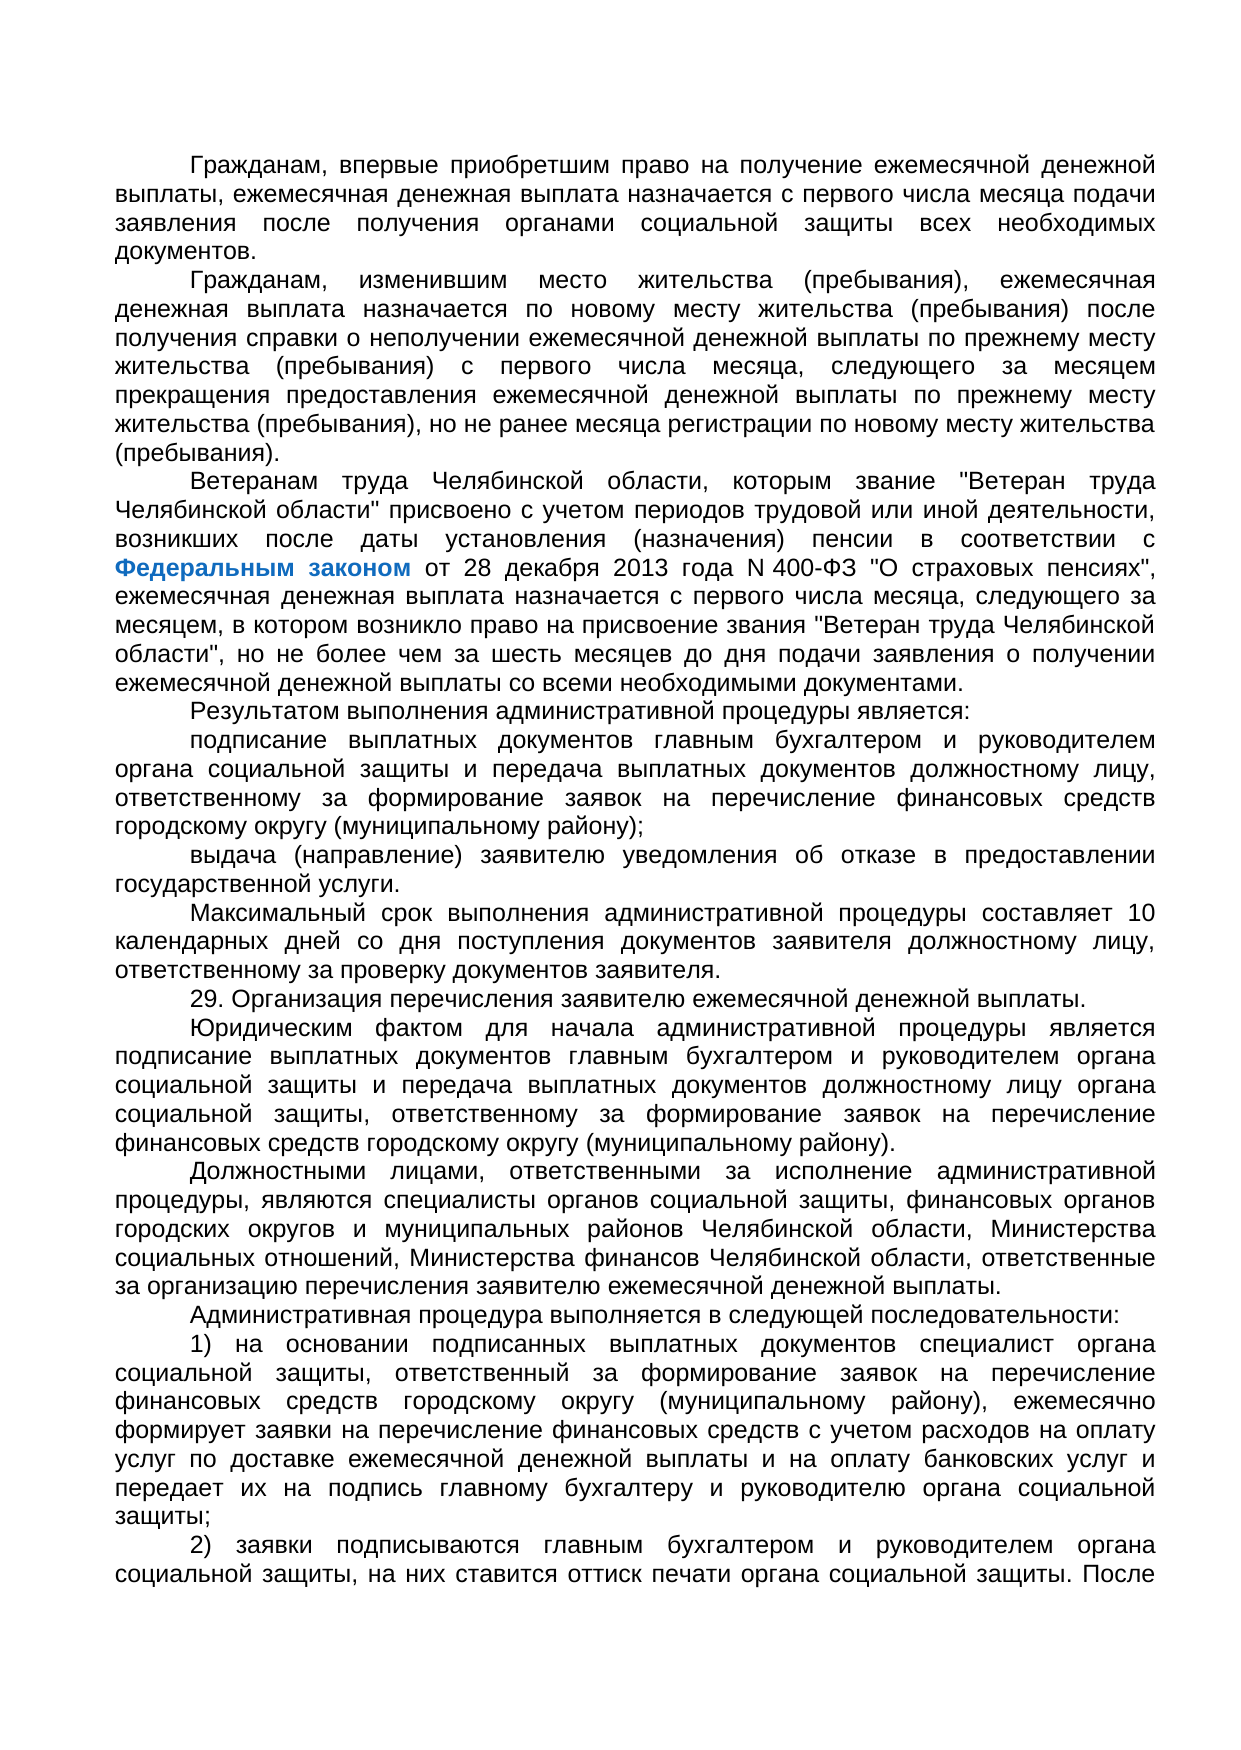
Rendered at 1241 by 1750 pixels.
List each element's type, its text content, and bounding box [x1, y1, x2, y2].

text подписание выплатных документов главным бухгалтером и руководителем органа социальной защиты и передача выплатных документов должностному лицу, ответственному за формирование заявок на перечисление финансовых средств городскому округу (муниципальному району); [114, 725, 1157, 840]
text Результатом выполнения административной процедуры является: [114, 696, 1157, 725]
text Должностными лицами, ответственными за исполнение административной процедуры, являются специалисты органов социальной защиты, финансовых органов городских округов и муниципальных районов Челябинской области, Министерства социальных отношений, Министерства финансов Челябинской области, ответственные за организацию перечисления заявителю ежемесячной денежной выплаты. [114, 1156, 1157, 1300]
text Юридическим фактом для начала административной процедуры является подписание выплатных документов главным бухгалтером и руководителем органа социальной защиты и передача выплатных документов должностному лицу органа социальной защиты, ответственному за формирование заявок на перечисление финансовых средств городскому округу (муниципальному району). [114, 1012, 1157, 1156]
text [114, 1530, 1157, 1587]
text Максимальный срок выполнения административной процедуры составляет 10 календарных дней со дня поступления документов заявителя должностному лицу, ответственному за проверку документов заявителя. [114, 897, 1157, 984]
text Гражданам, изменившим место жительства (пребывания), ежемесячная денежная выплата назначается по новому месту жительства (пребывания) после получения справки о неполучении ежемесячной денежной выплаты по прежнему месту жительства (пребывания) с первого числа месяца, следующего за месяцем прекращения предоставления ежемесячной денежной выплаты по прежнему месту жительства (пребывания), но не ранее месяца регистрации по новому месту жительства (пребывания). [114, 265, 1157, 466]
text 29. Организация перечисления заявителю ежемесячной денежной выплаты. [114, 984, 1157, 1012]
text 1) на основании подписанных выплатных документов специалист органа социальной защиты, ответственный за формирование заявок на перечисление финансовых средств городскому округу (муниципальному району), ежемесячно формирует заявки на перечисление финансовых средств с учетом расходов на оплату услуг по доставке ежемесячной денежной выплаты и на оплату банковских услуг и передает их на подпись главному бухгалтеру и руководителю органа социальной защиты; [114, 1329, 1157, 1530]
text Гражданам, впервые приобретшим право на получение ежемесячной денежной выплаты, ежемесячная денежная выплата назначается с первого числа месяца подачи заявления после получения органами социальной защиты всех необходимых документов. [114, 150, 1157, 265]
text Ветеранам труда Челябинской области, которым звание "Ветеран труда Челябинской области" присвоено с учетом периодов трудовой или иной деятельности, возникших после даты установления (назначения) пенсии в соответствии с Федеральным законом от 28 декабря 2013 года N 400-ФЗ "О страховых пенсиях", ежемесячная денежная выплата назначается с первого числа месяца, следующего за месяцем, в котором возникло право на присвоение звания "Ветеран труда Челябинской области", но не более чем за шесть месяцев до дня подачи заявления о получении ежемесячной денежной выплаты со всеми необходимыми документами. [114, 466, 1157, 696]
text выдача (направление) заявителю уведомления об отказе в предоставлении государственной услуги. [114, 840, 1157, 897]
text Административная процедура выполняется в следующей последовательности: [114, 1300, 1157, 1329]
